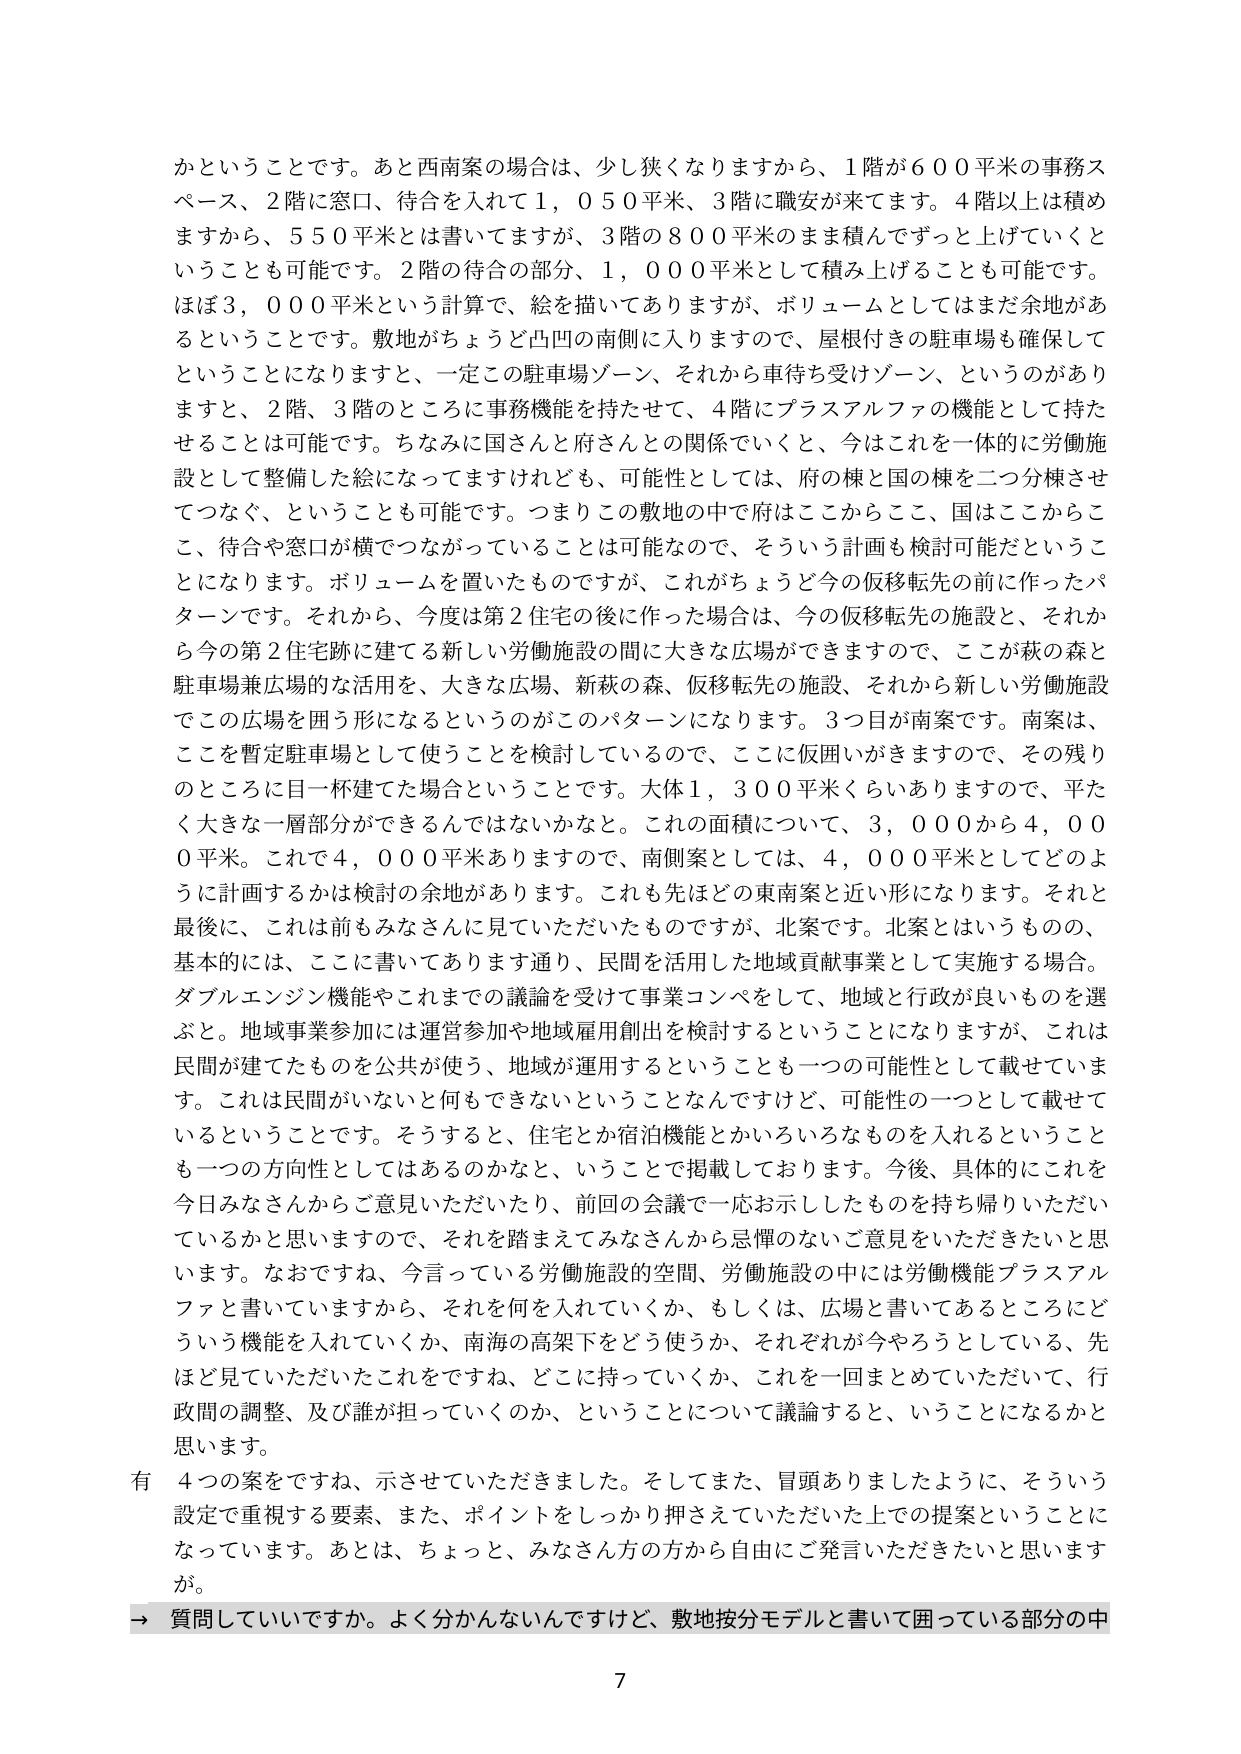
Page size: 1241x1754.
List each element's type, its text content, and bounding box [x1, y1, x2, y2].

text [130, 148, 1110, 1462]
text 有 ４つの案をですね、示させていただきました。そしてまた、冒頭ありましたように、そういう設定で重視する要素、また、ポイントをしっかり押さえていただいた上での提案ということになっています。あとは、ちょっと、みなさん方の方から自由にご発言いただきたいと思いますが。 [130, 1462, 1110, 1601]
